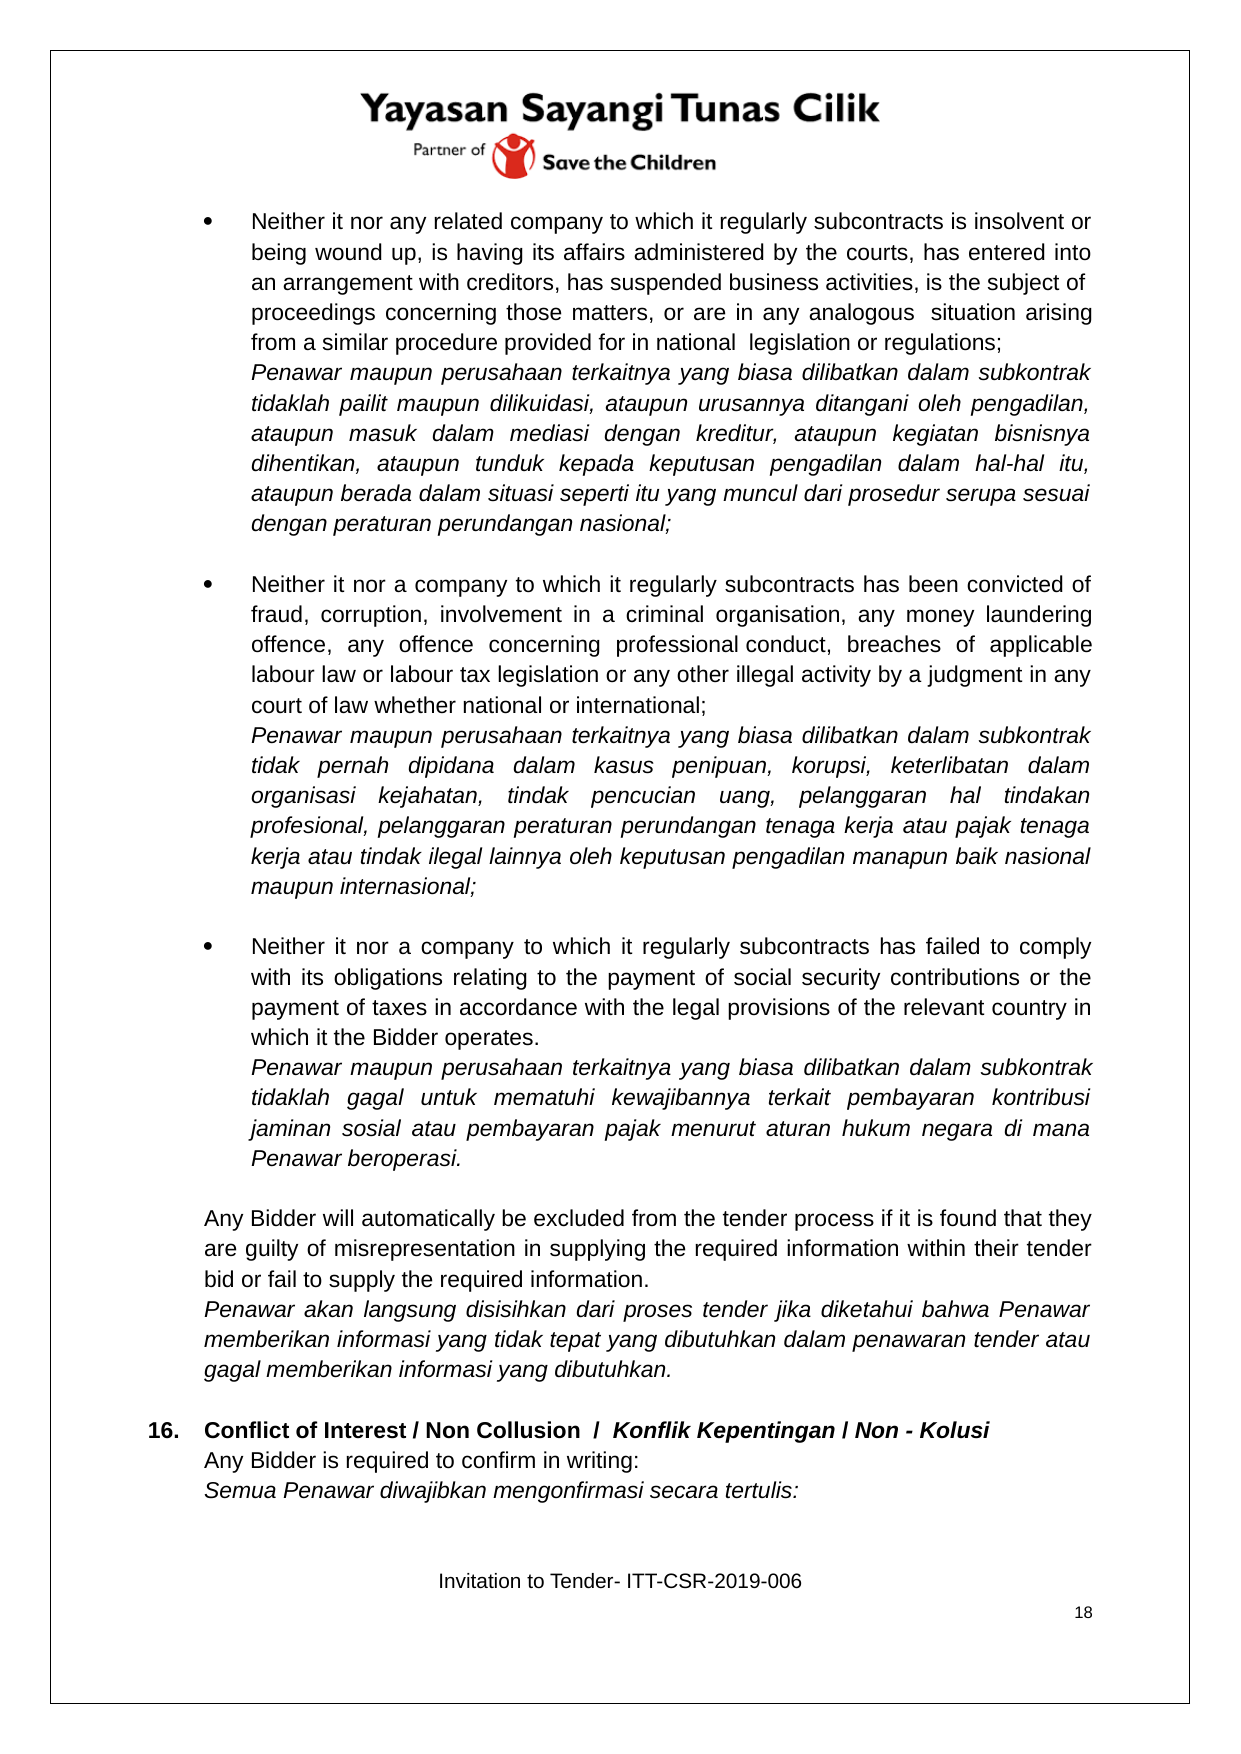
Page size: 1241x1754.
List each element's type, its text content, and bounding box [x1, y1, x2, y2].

list Conflict of Interest / Non Collusion / Konflik Kepentingan / Non - Kolusi [148, 1417, 1093, 1443]
list Penawar maupun perusahaan terkaitnya yang biasa dilibatkan dalam subkontrak tidaklah pailit maupun dilikuidasi, ataupun urusannya ditangani oleh pengadilan, ataupun masuk dalam mediasi dengan kreditur, ataupun kegiatan bisnisnya dihentikan, ataupun tunduk kepada keputusan pengadilan dalam hal-hal itu, ataupun berada dalam situasi seperti itu yang muncul dari prosedur serupa sesuai dengan peraturan perundangan nasional; [251, 359, 1093, 537]
list Neither it nor a company to which it regularly subcontracts has failed to comply with its obligations relating to the payment of social security contributions or the payment of taxes in accordance with the legal provisions of the relevant country in which it the Bidder operates. [204, 933, 1093, 1050]
text Any Bidder is required to confirm in writing: [204, 1447, 1093, 1473]
list Penawar maupun perusahaan terkaitnya yang biasa dilibatkan dalam subkontrak tidaklah gagal untuk mematuhi kewajibannya terkait pembayaran kontribusi jaminan sosial atau pembayaran pajak menurut aturan hukum negara di mana Penawar beroperasi. [251, 1054, 1093, 1171]
text Penawar akan langsung disisihkan dari proses tender jika diketahui bahwa Penawar memberikan informasi yang tidak tepat yang dibutuhkan dalam penawaran tender atau gagal memberikan informasi yang dibutuhkan. [204, 1296, 1093, 1382]
list Neither it nor any related company to which it regularly subcontracts is insolvent or being wound up, is having its affairs administered by the courts, has entered into an arrangement with creditors, has suspended business activities, is the subject of proceedings concerning those matters, or are in any analogous situation arising from a similar procedure provided for in national legislation or regulations; [204, 208, 1093, 355]
list Penawar maupun perusahaan terkaitnya yang biasa dilibatkan dalam subkontrak tidak pernah dipidana dalam kasus penipuan, korupsi, keterlibatan dalam organisasi kejahatan, tindak pencucian uang, pelanggaran hal tindakan profesional, pelanggaran peraturan perundangan tenaga kerja atau pajak tenaga kerja atau tindak ilegal lainnya oleh keputusan pengadilan manapun baik nasional maupun internasional; [251, 722, 1093, 899]
text Semua Penawar diwajibkan mengonfirmasi secara tertulis: [204, 1477, 1093, 1503]
text Any Bidder will automatically be excluded from the tender process if it is found that they are guilty of misrepresentation in supplying the required information within their tender bid or fail to supply the required information. [204, 1205, 1093, 1292]
list Neither it nor a company to which it regularly subcontracts has been convicted of fraud, corruption, involvement in a criminal organisation, any money laundering offence, any offence concerning professional conduct, breaches of applicable labour law or labour tax legislation or any other illegal activity by a judgment in any court of law whether national or international; [204, 571, 1093, 718]
picture [360, 73, 880, 179]
